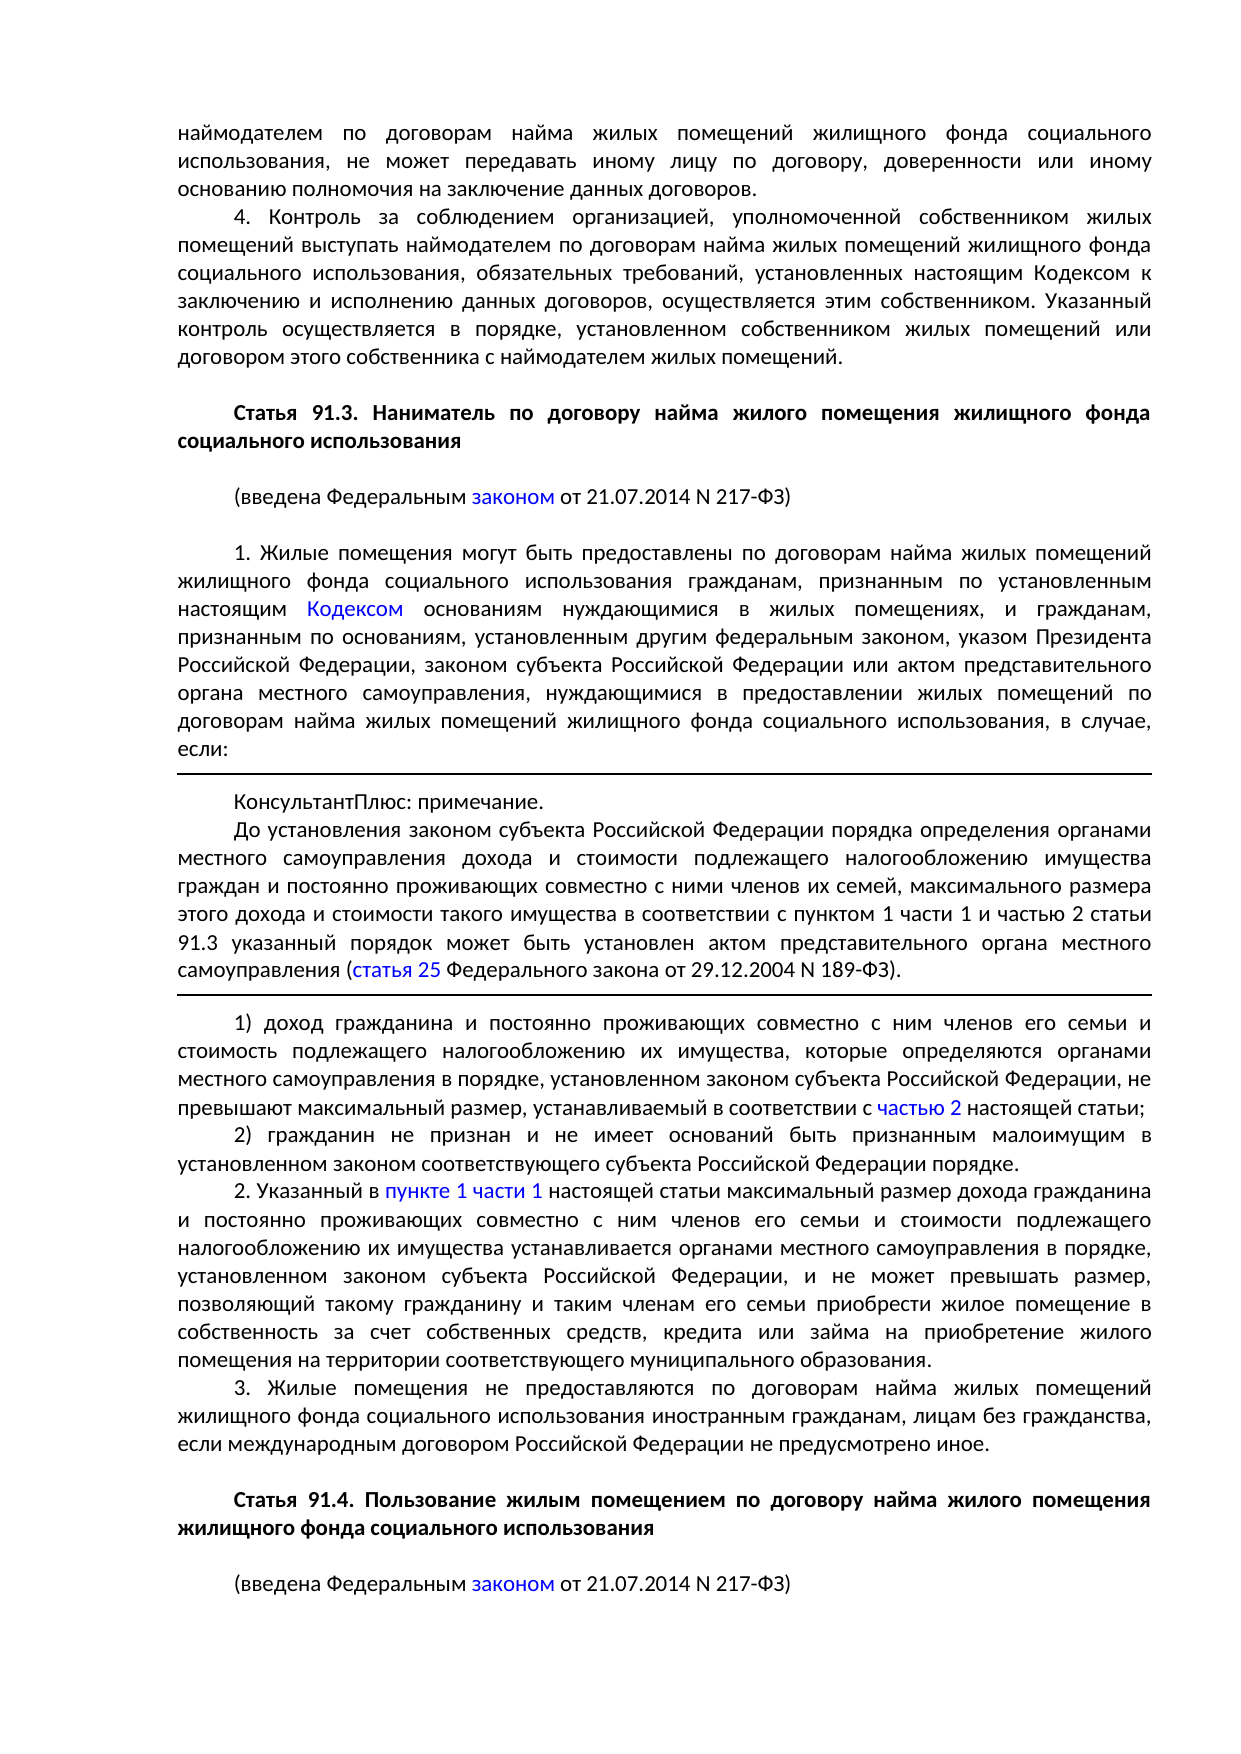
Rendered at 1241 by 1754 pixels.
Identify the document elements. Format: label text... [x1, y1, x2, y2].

text 3. Жилые помещения не предоставляются по договорам найма жилых помещений жилищного фонда социального использования иностранным гражданам, лицам без гражданства, если международным договором Российской Федерации не предусмотрено иное. [177, 1373, 1152, 1457]
text 1. Жилые помещения могут быть предоставлены по договорам найма жилых помещений жилищного фонда социального использования гражданам, признанным по установленным настоящим Кодексом основаниям нуждающимися в жилых помещениях, и гражданам, признанным по основаниям, установленным другим федеральным законом, указом Президента Российской Федерации, законом субъекта Российской Федерации или актом представительного органа местного самоуправления, нуждающимися в предоставлении жилых помещений по договорам найма жилых помещений жилищного фонда социального использования, в случае, если: [177, 538, 1152, 763]
text (введена Федеральным законом от 21.07.2014 N 217-ФЗ) [177, 1569, 1152, 1597]
text 2. Указанный в пункте 1 части 1 настоящей статьи максимальный размер дохода гражданина и постоянно проживающих совместно с ним членов его семьи и стоимости подлежащего налогообложению их имущества устанавливается органами местного самоуправления в порядке, установленном законом субъекта Российской Федерации, и не может превышать размер, позволяющий такому гражданину и таким членам его семьи приобрести жилое помещение в собственность за счет собственных средств, кредита или займа на приобретение жилого помещения на территории соответствующего муниципального образования. [177, 1177, 1152, 1373]
text До установления законом субъекта Российской Федерации порядка определения органами местного самоуправления дохода и стоимости подлежащего налогообложению имущества граждан и постоянно проживающих совместно с ними членов их семей, максимального размера этого дохода и стоимости такого имущества в соответствии с пунктом 1 части 1 и частью 2 статьи 91.3 указанный порядок может быть установлен актом представительного органа местного самоуправления (статья 25 Федерального закона от 29.12.2004 N 189-ФЗ). [177, 816, 1152, 984]
text (введена Федеральным законом от 21.07.2014 N 217-ФЗ) [177, 482, 1152, 510]
text 2) гражданин не признан и не имеет оснований быть признанным малоимущим в установленном законом соответствующего субъекта Российской Федерации порядке. [177, 1121, 1152, 1177]
text 4. Контроль за соблюдением организацией, уполномоченной собственником жилых помещений выступать наймодателем по договорам найма жилых помещений жилищного фонда социального использования, обязательных требований, установленных настоящим Кодексом к заключению и исполнению данных договоров, осуществляется этим собственником. Указанный контроль осуществляется в порядке, установленном собственником жилых помещений или договором этого собственника с наймодателем жилых помещений. [177, 202, 1152, 370]
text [177, 118, 1152, 202]
title Статья 91.4. Пользование жилым помещением по договору найма жилого помещения жилищного фонда социального использования [177, 1485, 1152, 1541]
title Статья 91.3. Наниматель по договору найма жилого помещения жилищного фонда социального использования [177, 398, 1152, 454]
text 1) доход гражданина и постоянно проживающих совместно с ним членов его семьи и стоимость подлежащего налогообложению их имущества, которые определяются органами местного самоуправления в порядке, установленном законом субъекта Российской Федерации, не превышают максимальный размер, устанавливаемый в соответствии с частью 2 настоящей статьи; [177, 1008, 1152, 1121]
text КонсультантПлюс: примечание. [177, 787, 1152, 816]
